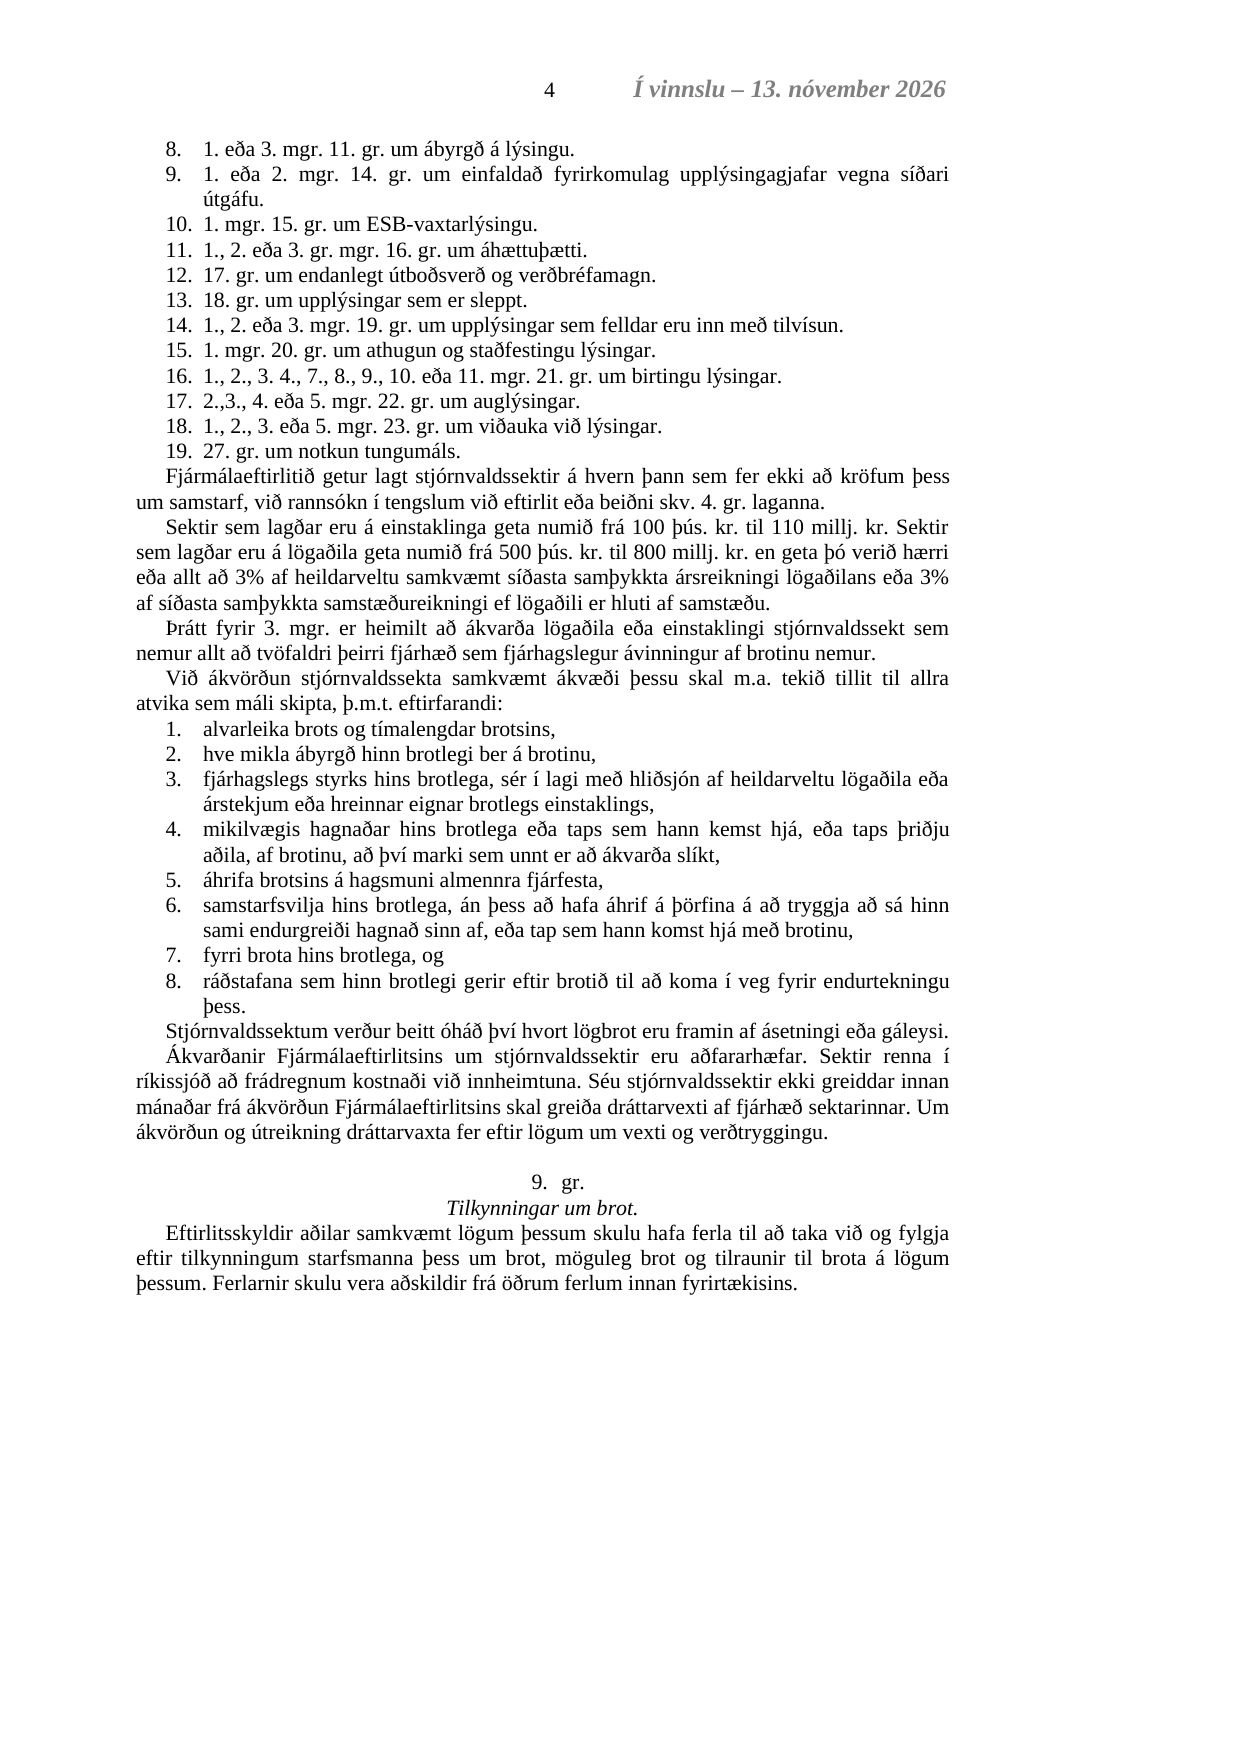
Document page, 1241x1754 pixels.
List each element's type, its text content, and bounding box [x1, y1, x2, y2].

list ráðstafana sem hinn brotlegi gerir eftir brotið til að koma í veg fyrir endurtekningu þess. [165, 968, 951, 1018]
text Stjórnvaldssektum verður beitt óháð því hvort lögbrot eru framin af ásetningi eða gáleysi. [165, 1018, 951, 1043]
list fjárhagslegs styrks hins brotlega, sér í lagi með hliðsjón af heildarveltu lögaðila eða árstekjum eða hreinnar eignar brotlegs einstaklings, [165, 766, 951, 816]
list 1., 2., 3. eða 5. mgr. 23. gr. um viðauka við lýsingar. [165, 413, 951, 438]
list 1. mgr. 15. gr. um ESB-vaxtarlýsingu. [165, 211, 951, 237]
list hve mikla ábyrgð hinn brotlegi ber á brotinu, [165, 741, 951, 766]
list 17. gr. um endanlegt útboðsverð og verðbréfamagn. [165, 262, 951, 287]
list 1. eða 2. mgr. 14. gr. um einfaldað fyrirkomulag upplýsingagjafar vegna síðari útgáfu. [165, 161, 951, 211]
text Þrátt fyrir 3. mgr. er heimilt að ákvarða lögaðila eða einstaklingi stjórnvaldssekt sem nemur allt að tvöfaldri þeirri fjárhæð sem fjárhagslegur ávinningur af brotinu nemur. [136, 615, 951, 665]
text Ákvarðanir Fjármálaeftirlitsins um stjórnvaldssektir eru aðfararhæfar. Sektir renna í ríkissjóð að frádregnum kostnaði við innheimtuna. Séu stjórnvaldssektir ekki greiddar innan mánaðar frá ákvörðun Fjármálaeftirlitsins skal greiða dráttarvexti af fjárhæð sektarinnar. Um ákvörðun og útreikning dráttarvaxta fer eftir lögum um vexti og verðtryggingu. [136, 1043, 951, 1144]
text Fjármálaeftirlitið getur lagt stjórnvaldssektir á hvern þann sem fer ekki að kröfum þess um samstarf, við rannsókn í tengslum við eftirlit eða beiðni skv. 4. gr. laganna. [136, 463, 951, 514]
text Við ákvörðun stjórnvaldssekta samkvæmt ákvæði þessu skal m.a. tekið tillit til allra atvika sem máli skipta, þ.m.t. eftirfarandi: [136, 665, 951, 716]
list 1., 2. eða 3. mgr. 19. gr. um upplýsingar sem felldar eru inn með tilvísun. [165, 312, 951, 337]
list 18. gr. um upplýsingar sem er sleppt. [165, 287, 951, 312]
text Tilkynningar um brot. [136, 1194, 951, 1220]
list 1., 2. eða 3. gr. mgr. 16. gr. um áhættuþætti. [165, 237, 951, 262]
list samstarfsvilja hins brotlega, án þess að hafa áhrif á þörfina á að tryggja að sá hinn sami endurgreiði hagnað sinn af, eða tap sem hann komst hjá með brotinu, [165, 892, 951, 942]
text Sektir sem lagðar eru á einstaklinga geta numið frá 100 þús. kr. til 110 millj. kr. Sektir sem lagðar eru á lögaðila geta numið frá 500 þús. kr. til 800 millj. kr. en geta þó verið hærri eða allt að 3% af heildarveltu samkvæmt síðasta samþykkta ársreikningi lögaðilans eða 3% af síðasta samþykkta samstæðureikningi ef lögaðili er hluti af samstæðu. [136, 514, 951, 615]
list áhrifa brotsins á hagsmuni almennra fjárfesta, [165, 867, 951, 892]
list alvarleika brots og tímalengdar brotsins, [165, 716, 951, 741]
list mikilvægis hagnaðar hins brotlega eða taps sem hann kemst hjá, eða taps þriðju aðila, af brotinu, að því marki sem unnt er að ákvarða slíkt, [165, 816, 951, 867]
list 1., 2., 3. 4., 7., 8., 9., 10. eða 11. mgr. 21. gr. um birtingu lýsingar. [165, 363, 951, 388]
list 27. gr. um notkun tungumáls. [165, 438, 951, 463]
list 1. eða 3. mgr. 11. gr. um ábyrgð á lýsingu. [165, 136, 951, 161]
list fyrri brota hins brotlega, og [165, 942, 951, 968]
list 2.,3., 4. eða 5. mgr. 22. gr. um auglýsingar. [165, 388, 951, 413]
list gr. [151, 1169, 951, 1194]
text Eftirlitsskyldir aðilar samkvæmt lögum þessum skulu hafa ferla til að taka við og fylgja eftir tilkynningum starfsmanna þess um brot, möguleg brot og tilraunir til brota á lögum þessum. Ferlarnir skulu vera aðskildir frá öðrum ferlum innan fyrirtækisins. [136, 1220, 951, 1295]
list 1. mgr. 20. gr. um athugun og staðfestingu lýsingar. [165, 337, 951, 363]
